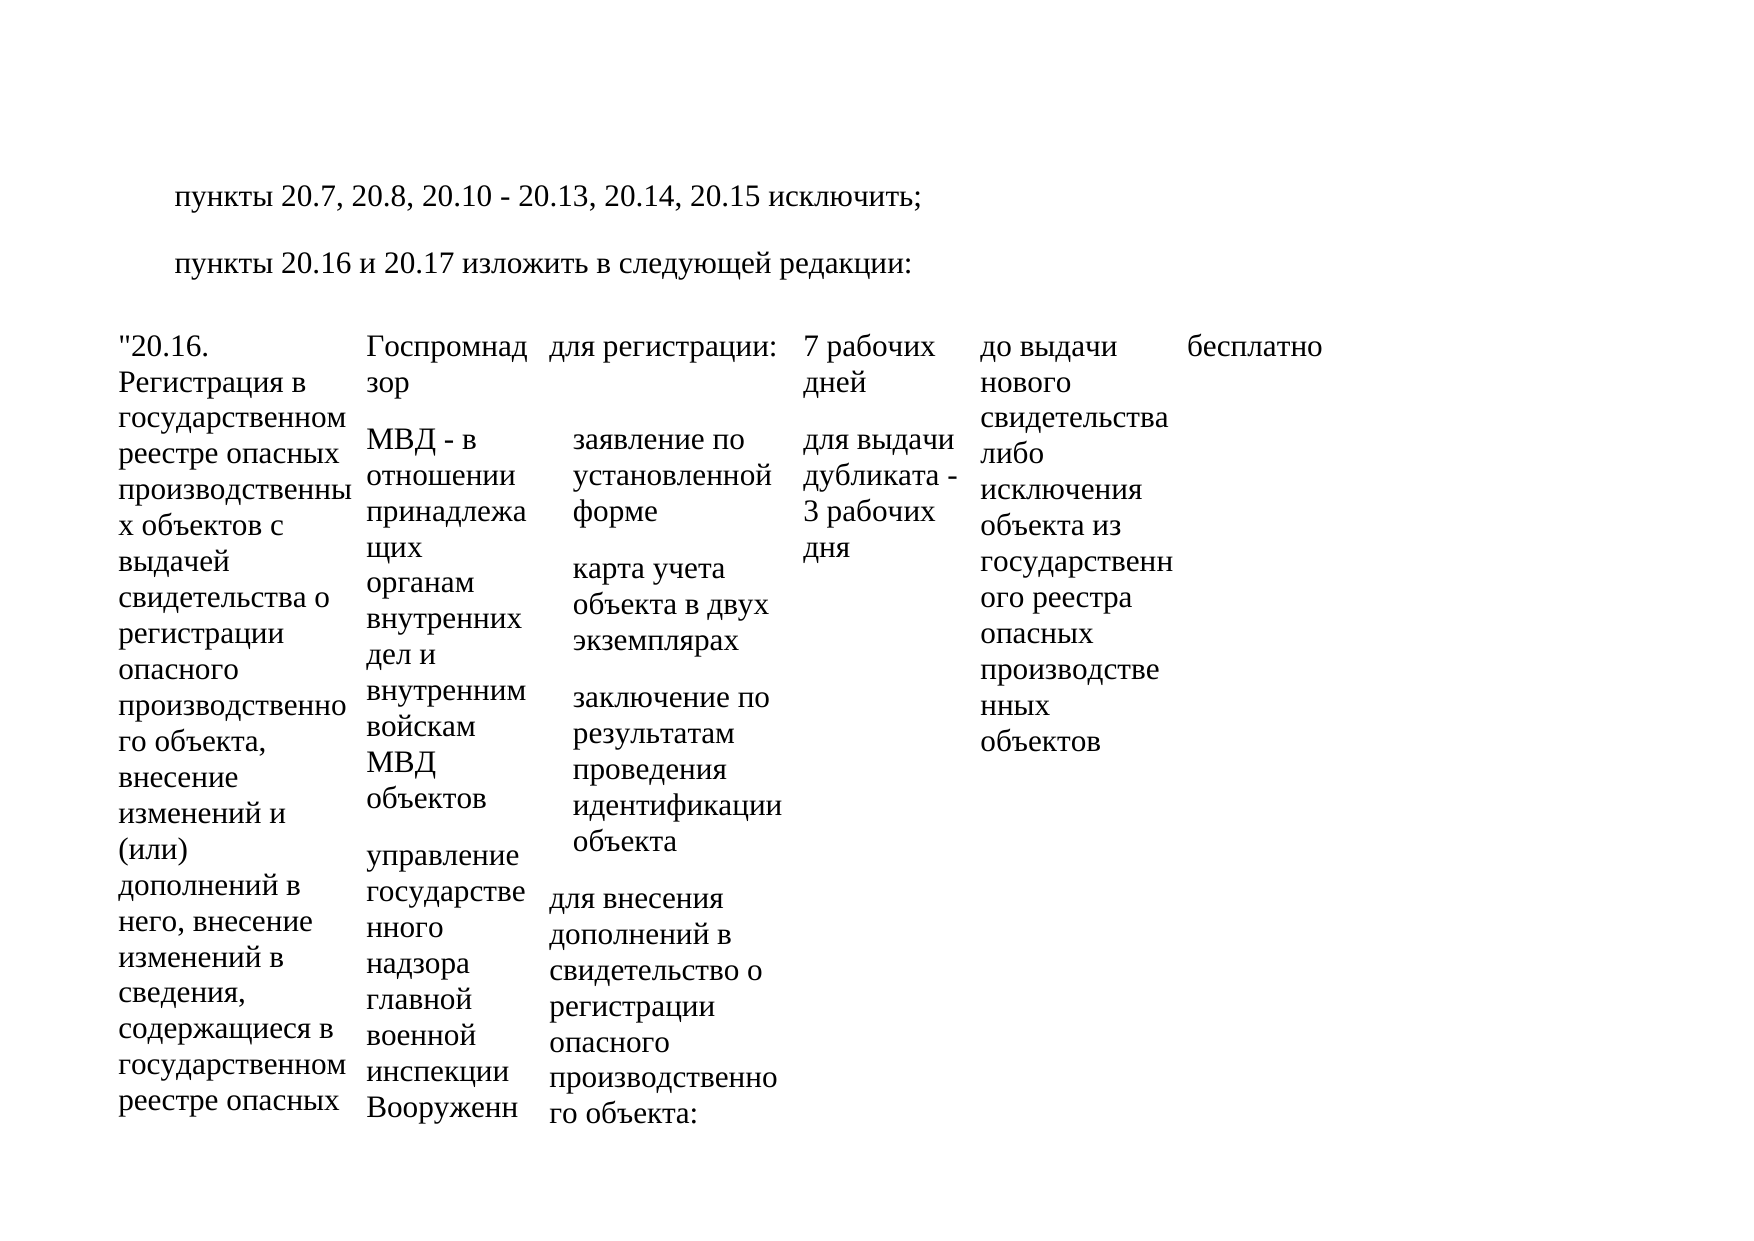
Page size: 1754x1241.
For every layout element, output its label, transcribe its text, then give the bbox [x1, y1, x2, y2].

table_header "20.16. Регистрация в государственном реестре опасных производственных объектов с выдачей свидетельства о регистрации опасного производственного объекта, внесение изменений и (или) дополнений в него, внесение изменений в сведения, содержащиеся в государственном реестре опасных производственных объектов, исключение сведений об опасных производственных объектах из государственного реестра опасных производственных объектов, выдача дубликата свидетельства о регистрации опасного производственного объекта [112, 316, 359, 1141]
table_cell заключение по результатам проведения идентификации объекта [543, 668, 797, 868]
table_header Госпромнадзор [360, 316, 543, 409]
table_header до выдачи нового свидетельства либо исключения объекта из государственного реестра опасных производственных объектов [974, 316, 1180, 1141]
table_cell для выдачи дубликата - 3 рабочих дня [797, 409, 974, 1141]
table_header 7 рабочих дней [797, 316, 974, 409]
text пункты 20.7, 20.8, 20.10 - 20.13, 20.14, 20.15 исключить; [118, 177, 1636, 213]
text пункты 20.16 и 20.17 изложить в следующей редакции: [118, 244, 1636, 280]
table_header для регистрации: [543, 316, 797, 409]
table_cell МВД - в отношении принадлежащих органам внутренних дел и внутренним войскам МВД объектов [360, 409, 543, 826]
table_cell заявление по установленной форме [543, 409, 797, 538]
table_cell для внесения дополнений в свидетельство о регистрации опасного производственного объекта: [543, 869, 797, 1141]
table_cell управление государственного надзора главной военной инспекции Вооруженных Сил - в отношении принадлежащих Вооруженным Силам и транспортным войскам объектов [360, 826, 543, 1141]
table_cell карта учета объекта в двух экземплярах [543, 539, 797, 667]
table_header бесплатно [1180, 316, 1363, 1141]
